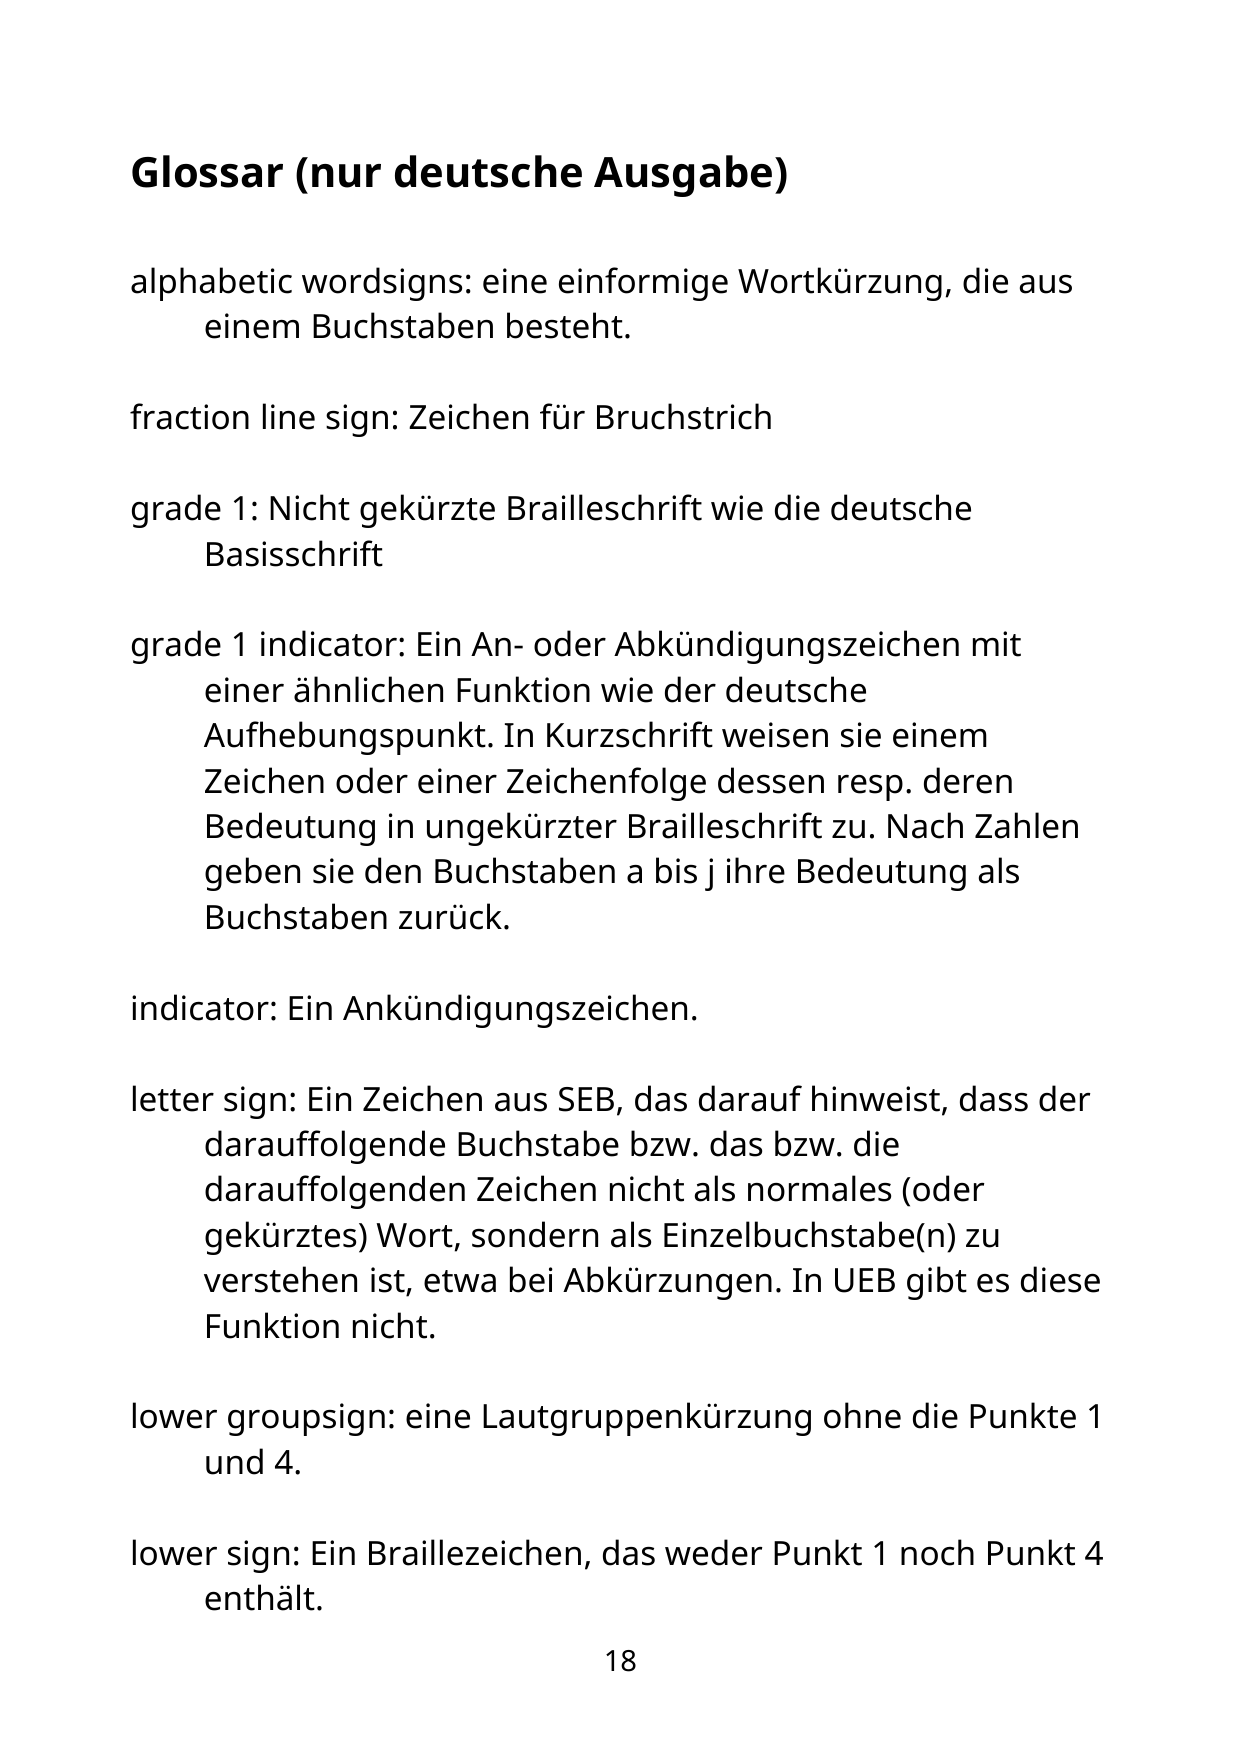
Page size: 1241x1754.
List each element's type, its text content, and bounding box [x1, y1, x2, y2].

text grade 1: Nicht gekürzte Brailleschrift wie die deutsche Basisschrift [130, 485, 1110, 576]
subtitle Glossar (nur deutsche Ausgabe) [130, 143, 1110, 200]
text alphabetic wordsigns: eine einformige Wortkürzung, die aus einem Buchstaben besteht. [130, 258, 1110, 349]
text grade 1 indicator: Ein An- oder Abkündigungszeichen mit einer ähnlichen Funktion wie der deutsche Aufhebungspunkt. In Kurzschrift weisen sie einem Zeichen oder einer Zeichenfolge dessen resp. deren Bedeutung in ungekürzter Brailleschrift zu. Nach Zahlen geben sie den Buchstaben a bis j ihre Bedeutung als Buchstaben zurück. [130, 621, 1110, 939]
text letter sign: Ein Zeichen aus SEB, das darauf hinweist, dass der darauffolgende Buchstabe bzw. das bzw. die darauffolgenden Zeichen nicht als normales (oder gekürztes) Wort, sondern als Einzelbuchstabe(n) zu verstehen ist, etwa bei Abkürzungen. In UEB gibt es diese Funktion nicht. [130, 1075, 1110, 1348]
text lower groupsign: eine Lautgruppenkürzung ohne die Punkte 1 und 4. [130, 1393, 1110, 1484]
text fraction line sign: Zeichen für Bruchstrich [130, 394, 1110, 439]
text indicator: Ein Ankündigungszeichen. [130, 984, 1110, 1030]
text lower sign: Ein Braillezeichen, das weder Punkt 1 noch Punkt 4 enthält. [130, 1529, 1110, 1620]
